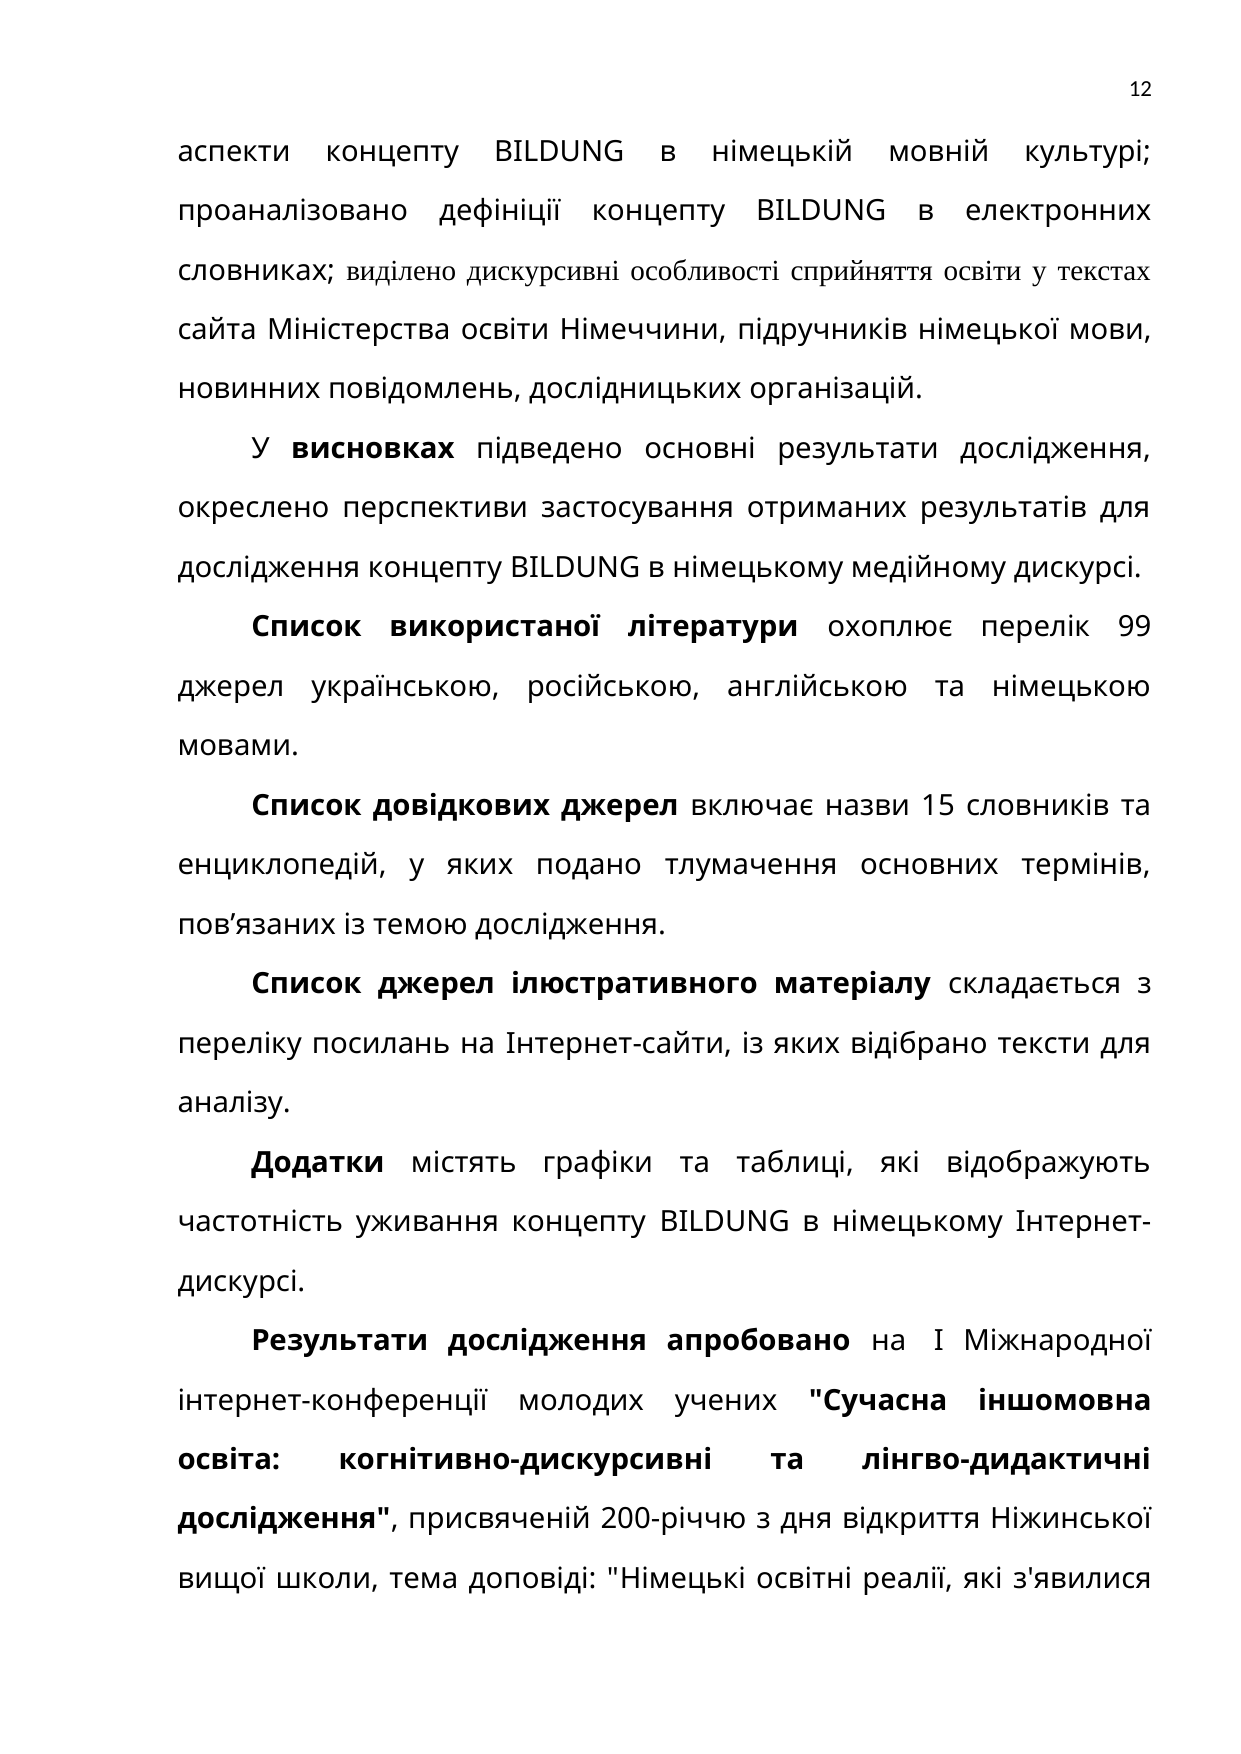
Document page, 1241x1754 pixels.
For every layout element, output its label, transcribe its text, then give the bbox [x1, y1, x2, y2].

text У висновках підведено основні результати дослідження, окреслено перспективи застосування отриманих результатів для дослідження концепту BILDUNG в німецькому медійному дискурсі. [177, 427, 1152, 586]
text Список використаної літератури охоплює перелік 99 джерел українською, російською, англійською та німецькою мовами. [177, 606, 1152, 764]
text Список довідкових джерел включає назви 15 словників та енциклопедій, у яких подано тлумачення основних термінів, пов’язаних із темою дослідження. [177, 784, 1152, 943]
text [177, 130, 1152, 407]
text Список джерел ілюстративного матеріалу складається з переліку посилань на Інтернет-сайти, із яких відібрано тексти для аналізу. [177, 962, 1152, 1121]
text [177, 1319, 1152, 1597]
text Додатки містять графіки та таблиці, які відображують частотність уживання концепту BILDUNG в німецькому Інтернет-дискурсі. [177, 1141, 1152, 1299]
